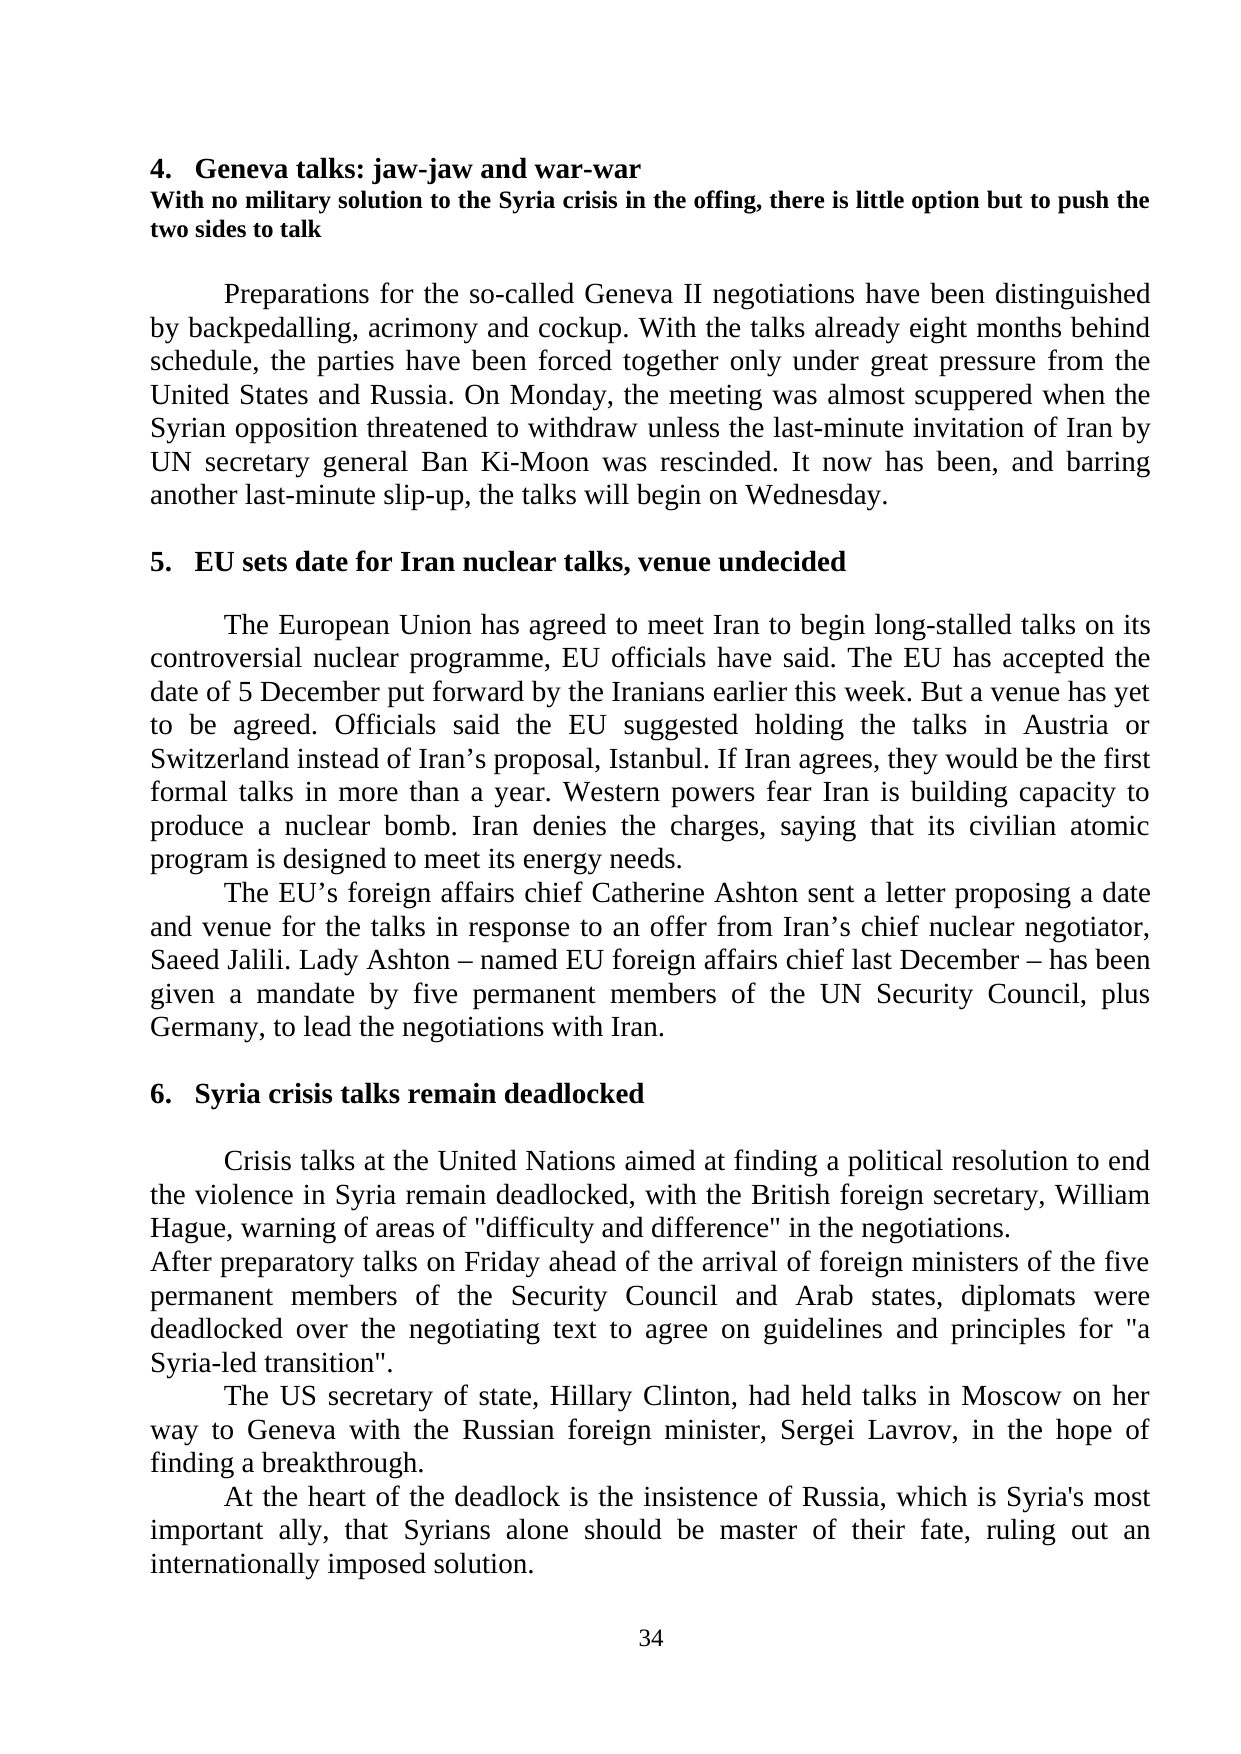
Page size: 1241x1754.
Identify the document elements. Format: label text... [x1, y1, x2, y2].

list EU sets date for Iran nuclear talks, venue undecided [150, 544, 1152, 578]
subtitle Syria crisis talks remain deadlocked [150, 1076, 1152, 1110]
text At the heart of the deadlock is the insistence of Russia, which is Syria's most important ally, that Syrians alone should be master of their fate, ruling out an internationally imposed solution. [150, 1479, 1152, 1579]
subtitle Geneva talks: jaw-jaw and war-war [150, 152, 1152, 185]
text After preparatory talks on Friday ahead of the arrival of foreign ministers of the five permanent members of the Security Council and Arab states, diplomats were deadlocked over the negotiating text to agree on guidelines and principles for "a Syria-led transition". [150, 1244, 1152, 1378]
text The EU’s foreign affairs chief Catherine Ashton sent a letter proposing a date and venue for the talks in response to an offer from Iran’s chief nuclear negotiator, Saeed Jalili. Lady Ashton – named EU foreign affairs chief last December – has been given a mandate by five permanent members of the UN Security Council, plus Germany, to lead the negotiations with Iran. [150, 875, 1152, 1043]
text The European Union has agreed to meet Iran to begin long-stalled talks on its controversial nuclear programme, EU officials have said. The EU has accepted the date of 5 December put forward by the Iranians earlier this week. But a venue has yet to be agreed. Officials said the EU suggested holding the talks in Austria or Switzerland instead of Iran’s proposal, Istanbul. If Iran agrees, they would be the first formal talks in more than a year. Western powers fear Iran is building capacity to produce a nuclear bomb. Iran denies the charges, saying that its civilian atomic program is designed to meet its energy needs. [150, 607, 1152, 875]
text The US secretary of state, Hillary Clinton, had held talks in Moscow on her way to Geneva with the Russian foreign minister, Sergei Lavrov, in the hope of finding a breakthrough. [150, 1378, 1152, 1479]
text With no military solution to the Syria crisis in the offing, there is little option but to push the two sides to talk [150, 185, 1152, 243]
text Preparations for the so-called Geneva II negotiations have been distinguished by backpedalling, acrimony and cockup. With the talks already eight months behind schedule, the parties have been forced together only under great pressure from the United States and Russia. On Monday, the meeting was almost scuppered when the Syrian opposition threatened to withdraw unless the last-minute invitation of Iran by UN secretary general Ban Ki-Moon was rescinded. It now has been, and barring another last-minute slip-up, the talks will begin on Wednesday. [150, 276, 1152, 511]
subtitle Crisis talks at the United Nations aimed at finding a political resolution to end the violence in Syria remain deadlocked, with the British foreign secretary, William Hague, warning of areas of "difficulty and difference" in the negotiations. [150, 1143, 1152, 1244]
